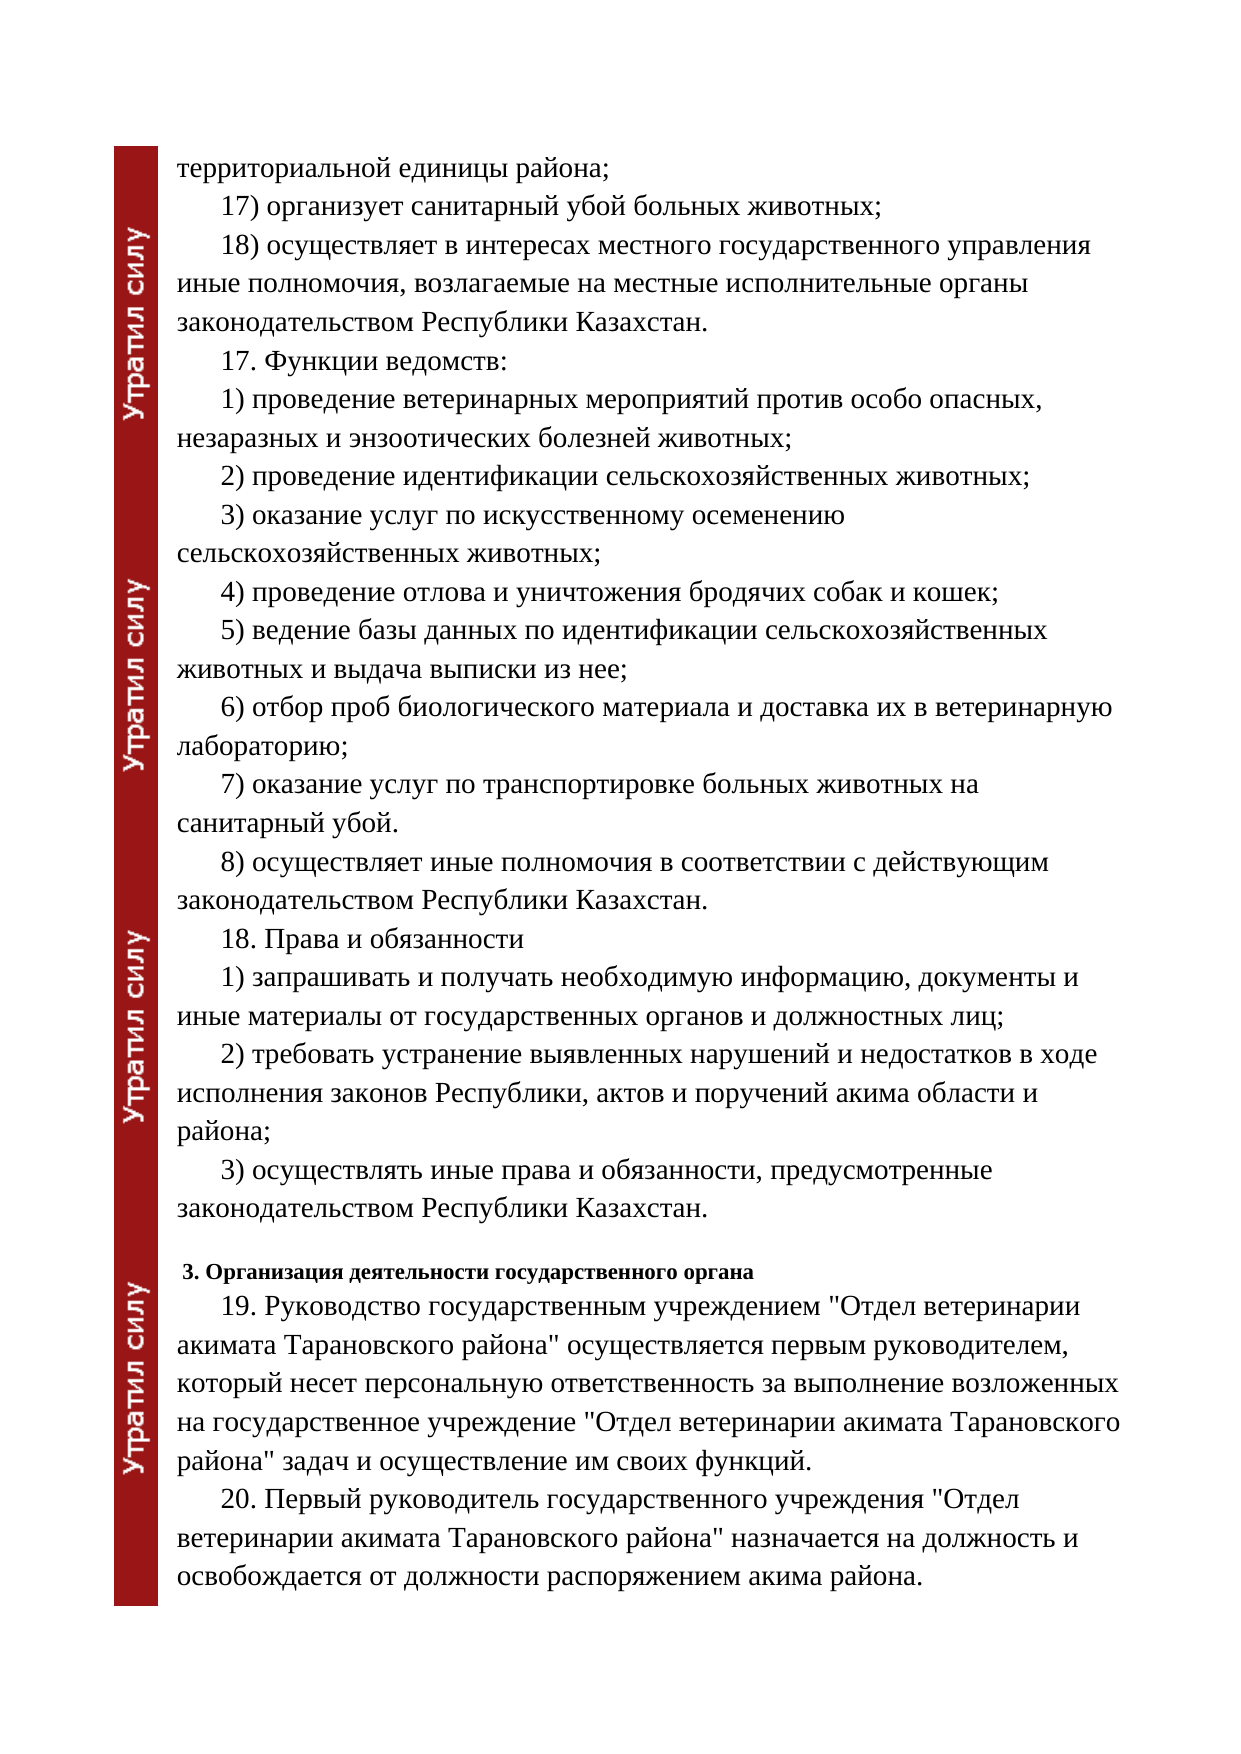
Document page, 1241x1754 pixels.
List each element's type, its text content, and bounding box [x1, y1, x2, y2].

picture [114, 146, 158, 150]
picture [114, 1284, 158, 1288]
text 3. Организация деятельности государственного органа [112, 1258, 1128, 1284]
picture [114, 1254, 158, 1258]
picture [114, 1592, 158, 1606]
